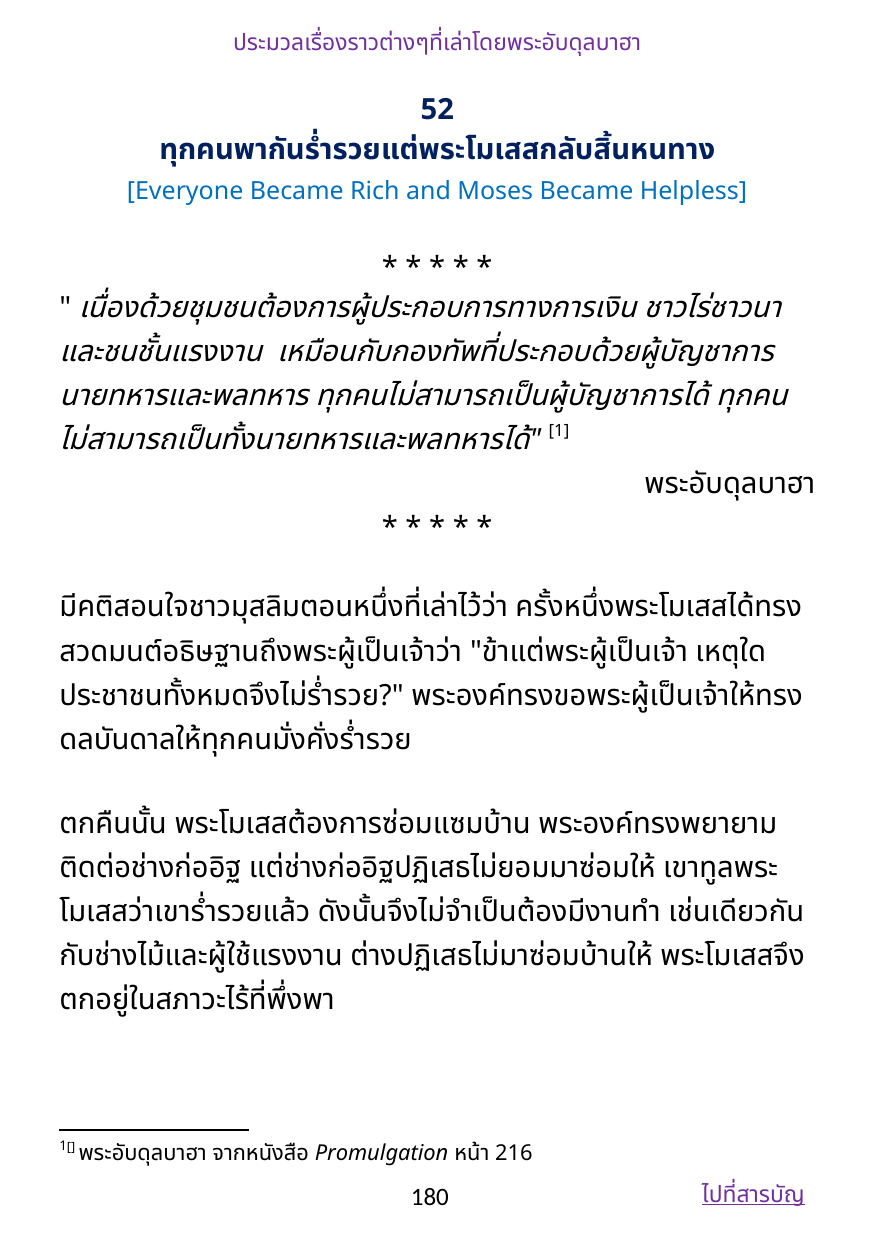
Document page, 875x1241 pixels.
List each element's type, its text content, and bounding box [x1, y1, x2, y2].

subtitle 52 ทุกคนพากันร่ำรวยแต่พระโมเสสกลับสิ้นหนทาง [Everyone Became Rich and Moses Became Helpless] [59, 89, 815, 206]
text * * * * * [59, 507, 815, 546]
text " เนื่องด้วยชุมชนต้องการผู้ประกอบการทางการเงิน ชาวไร่ชาวนาและชนชั้นแรงงาน เหมือนกับกองทัพที่ประกอบด้วยผู้บัญชาการ นายทหารและพลทหาร ทุกคนไม่สามารถเป็นผู้บัญชาการได้ ทุกคนไม่สามารถเป็นทั้งนายทหารและพลทหารได้" [] [59, 286, 815, 462]
text มีคติสอนใจชาวมุสลิมตอนหนึ่งที่เล่าไว้ว่า ครั้งหนึ่งพระโมเสสได้ทรงสวดมนต์อธิษฐานถึงพระผู้เป็นเจ้าว่า "ข้าแต่พระผู้เป็นเจ้า เหตุใดประชาชนทั้งหมดจึงไม่ร่ำรวย?" พระองค์ทรงขอพระผู้เป็นเจ้าให้ทรงดลบันดาลให้ทุกคนมั่งคั่งร่ำรวย [59, 586, 815, 763]
text * * * * * [59, 246, 815, 286]
text ตกคืนนั้น พระโมเสสต้องการซ่อมแซมบ้าน พระองค์ทรงพยายามติดต่อช่างก่ออิฐ แต่ช่างก่ออิฐปฏิเสธไม่ยอมมาซ่อมให้ เขาทูลพระโมเสสว่าเขาร่ำรวยแล้ว ดังนั้นจึงไม่จำเป็นต้องมีงานทำ เช่นเดียวกันกับช่างไม้และผู้ใช้แรงงาน ต่างปฏิเสธไม่มาซ่อมบ้านให้ พระโมเสสจึงตกอยู่ในสภาวะไร้ที่พึ่งพา [59, 802, 815, 1023]
text พระอับดุลบาฮา [59, 462, 815, 507]
